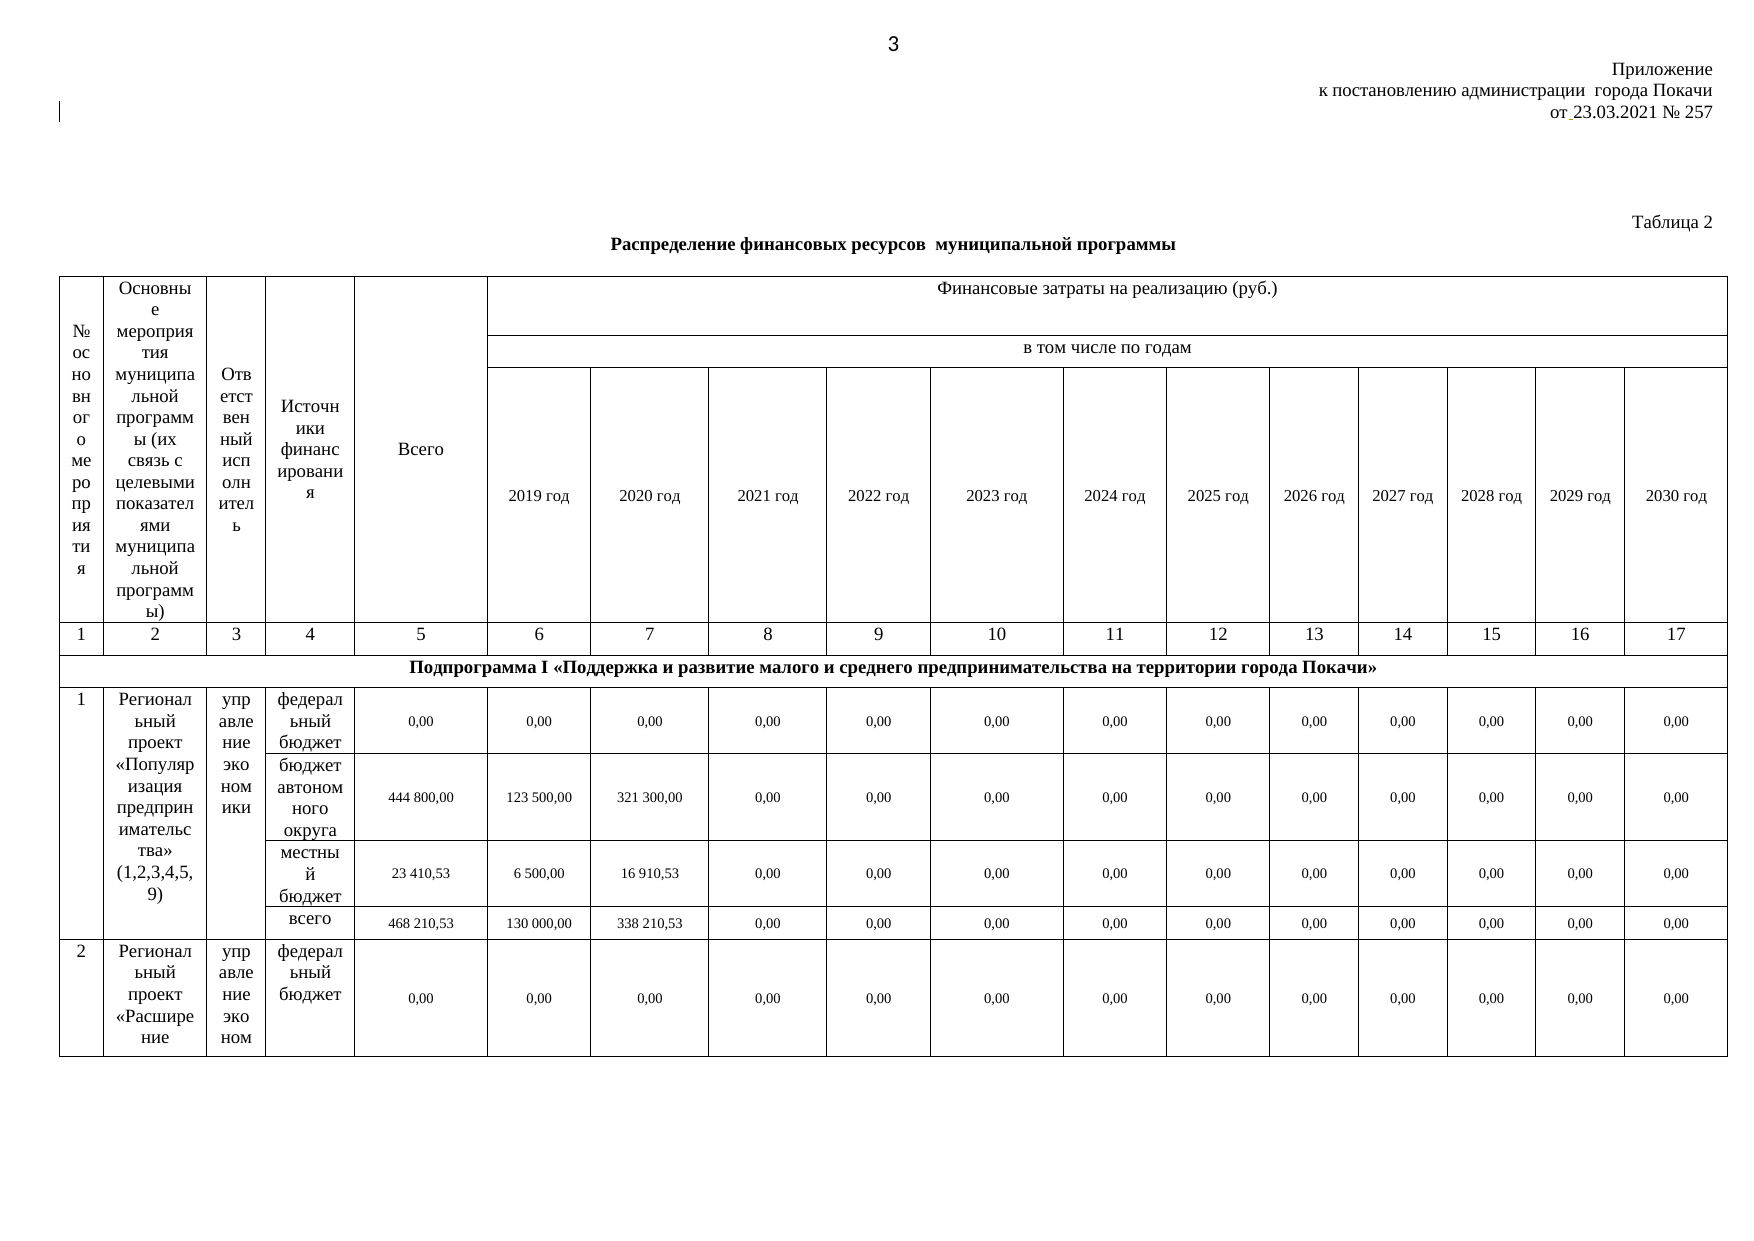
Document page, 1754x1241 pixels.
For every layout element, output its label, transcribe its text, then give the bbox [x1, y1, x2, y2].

table_cell 0,00 [591, 688, 708, 753]
table_cell 5 [355, 623, 487, 654]
table_cell 0,00 [827, 907, 930, 939]
table_cell 15 [1448, 623, 1535, 654]
table_cell 12 [1167, 623, 1269, 654]
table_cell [104, 940, 206, 1056]
table_cell 0,00 [1448, 754, 1535, 840]
table_cell 3 [207, 623, 265, 654]
table_cell 0,00 [1448, 841, 1535, 906]
table_cell 0,00 [1625, 754, 1727, 840]
table_cell 6 [488, 623, 590, 654]
table_cell 444 800,00 [355, 754, 487, 840]
table_cell всего [266, 907, 354, 939]
table_cell 0,00 [827, 940, 930, 1056]
table_cell 2025 год [1167, 368, 1269, 622]
title Приложение [74, 57, 1713, 79]
text Распределение финансовых ресурсов муниципальной программы [74, 232, 1713, 254]
table_cell 2026 год [1270, 368, 1358, 622]
table_cell 0,00 [488, 940, 590, 1056]
table_header Всего [355, 277, 487, 622]
table_cell 4 [266, 623, 354, 654]
table_cell 0,00 [931, 688, 1063, 753]
table_cell 14 [1359, 623, 1447, 654]
table_cell 0,00 [931, 841, 1063, 906]
table_cell 23 410,53 [355, 841, 487, 906]
table_cell 0,00 [709, 841, 826, 906]
table_cell 468 210,53 [355, 907, 487, 939]
table_cell местный бюджет [266, 841, 354, 906]
table_cell 0,00 [1167, 907, 1269, 939]
table_cell 1 [60, 623, 103, 654]
table_header Финансовые затраты на реализацию (руб.) [488, 277, 1727, 334]
table_cell 16 [1536, 623, 1624, 654]
table_cell 0,00 [709, 688, 826, 753]
table_header Источники финансирования [266, 277, 354, 622]
table_cell 0,00 [1536, 688, 1624, 753]
table_cell 0,00 [709, 940, 826, 1056]
table_cell бюджет автономного округа [266, 754, 354, 840]
table_cell Региональный проект «Популяризация предпринимательства» (1,2,3,4,5,9) [104, 688, 206, 939]
table_cell 0,00 [1536, 841, 1624, 906]
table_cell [207, 940, 265, 1056]
table_cell 0,00 [827, 688, 930, 753]
table_cell 2023 год [931, 368, 1063, 622]
table_cell 17 [1625, 623, 1727, 654]
table_cell 0,00 [827, 841, 930, 906]
table_cell 0,00 [1064, 688, 1166, 753]
table_cell 9 [827, 623, 930, 654]
table_cell 0,00 [1448, 940, 1535, 1056]
table_header Ответственный исполнитель [207, 277, 265, 622]
table_cell 2021 год [709, 368, 826, 622]
table_cell 0,00 [709, 907, 826, 939]
table_cell 0,00 [827, 754, 930, 840]
table_cell 338 210,53 [591, 907, 708, 939]
table_cell 321 300,00 [591, 754, 708, 840]
table_cell 0,00 [931, 907, 1063, 939]
table_cell 0,00 [1625, 940, 1727, 1056]
table_cell 0,00 [1448, 688, 1535, 753]
table_cell 13 [1270, 623, 1358, 654]
table_cell 2027 год [1359, 368, 1447, 622]
table_cell 2 [104, 623, 206, 654]
table_cell 2022 год [827, 368, 930, 622]
table_cell 0,00 [355, 688, 487, 753]
table_cell 2020 год [591, 368, 708, 622]
table_cell 0,00 [1359, 841, 1447, 906]
table_cell 0,00 [1359, 907, 1447, 939]
table_cell 6 500,00 [488, 841, 590, 906]
table_cell 0,00 [591, 940, 708, 1056]
table_cell в том числе по годам [488, 336, 1727, 367]
table_cell 0,00 [931, 754, 1063, 840]
table_cell федеральный бюджет [266, 940, 354, 1056]
table_cell 0,00 [1270, 754, 1358, 840]
table_cell 2019 год [488, 368, 590, 622]
table_cell федеральный бюджет [266, 688, 354, 753]
table_cell 0,00 [1064, 907, 1166, 939]
table_cell 0,00 [1167, 754, 1269, 840]
table_cell 0,00 [488, 688, 590, 753]
table_cell 2028 год [1448, 368, 1535, 622]
table_cell 0,00 [1270, 907, 1358, 939]
table_cell 2 [60, 940, 103, 1056]
table_cell 0,00 [1536, 940, 1624, 1056]
table_cell 0,00 [1359, 940, 1447, 1056]
title к постановлению администрации города Покачи [74, 79, 1713, 101]
table_cell 0,00 [931, 940, 1063, 1056]
table_cell 0,00 [709, 754, 826, 840]
table_cell 0,00 [1270, 940, 1358, 1056]
table_cell 16 910,53 [591, 841, 708, 906]
table_cell Подпрограмма I «Поддержка и развитие малого и среднего предпринимательства на территории города Покачи» [60, 656, 1727, 687]
table_cell 0,00 [1625, 688, 1727, 753]
table_cell 130 000,00 [488, 907, 590, 939]
table_cell 0,00 [1167, 940, 1269, 1056]
table_cell 8 [709, 623, 826, 654]
title от23.03.2021 № 257 [74, 101, 1713, 122]
table_cell 2024 год [1064, 368, 1166, 622]
table_cell 0,00 [1064, 841, 1166, 906]
table_cell 123 500,00 [488, 754, 590, 840]
table_cell 0,00 [1064, 754, 1166, 840]
table_cell 0,00 [1064, 940, 1166, 1056]
table_cell 11 [1064, 623, 1166, 654]
table_cell 0,00 [1270, 688, 1358, 753]
table_cell 0,00 [1536, 907, 1624, 939]
table_cell 0,00 [1625, 841, 1727, 906]
table_header Основные мероприятия муниципальной программы (их связь с целевыми показателями муниципальной программы) [104, 277, 206, 622]
table_cell 0,00 [1536, 754, 1624, 840]
table_cell 0,00 [1167, 688, 1269, 753]
table_cell управление экономики [207, 688, 265, 939]
table_cell 0,00 [1625, 907, 1727, 939]
table_header № основного мероприятия [60, 277, 103, 622]
table_cell 7 [591, 623, 708, 654]
table_cell 1 [60, 688, 103, 939]
text Таблица 2 [74, 211, 1713, 232]
table_cell 0,00 [1167, 841, 1269, 906]
table_cell 2030 год [1625, 368, 1727, 622]
table_cell 2029 год [1536, 368, 1624, 622]
table_cell 0,00 [1270, 841, 1358, 906]
table_cell 0,00 [1448, 907, 1535, 939]
table_cell 0,00 [1359, 688, 1447, 753]
table_cell 10 [931, 623, 1063, 654]
table_cell 0,00 [1359, 754, 1447, 840]
table_cell 0,00 [355, 940, 487, 1056]
